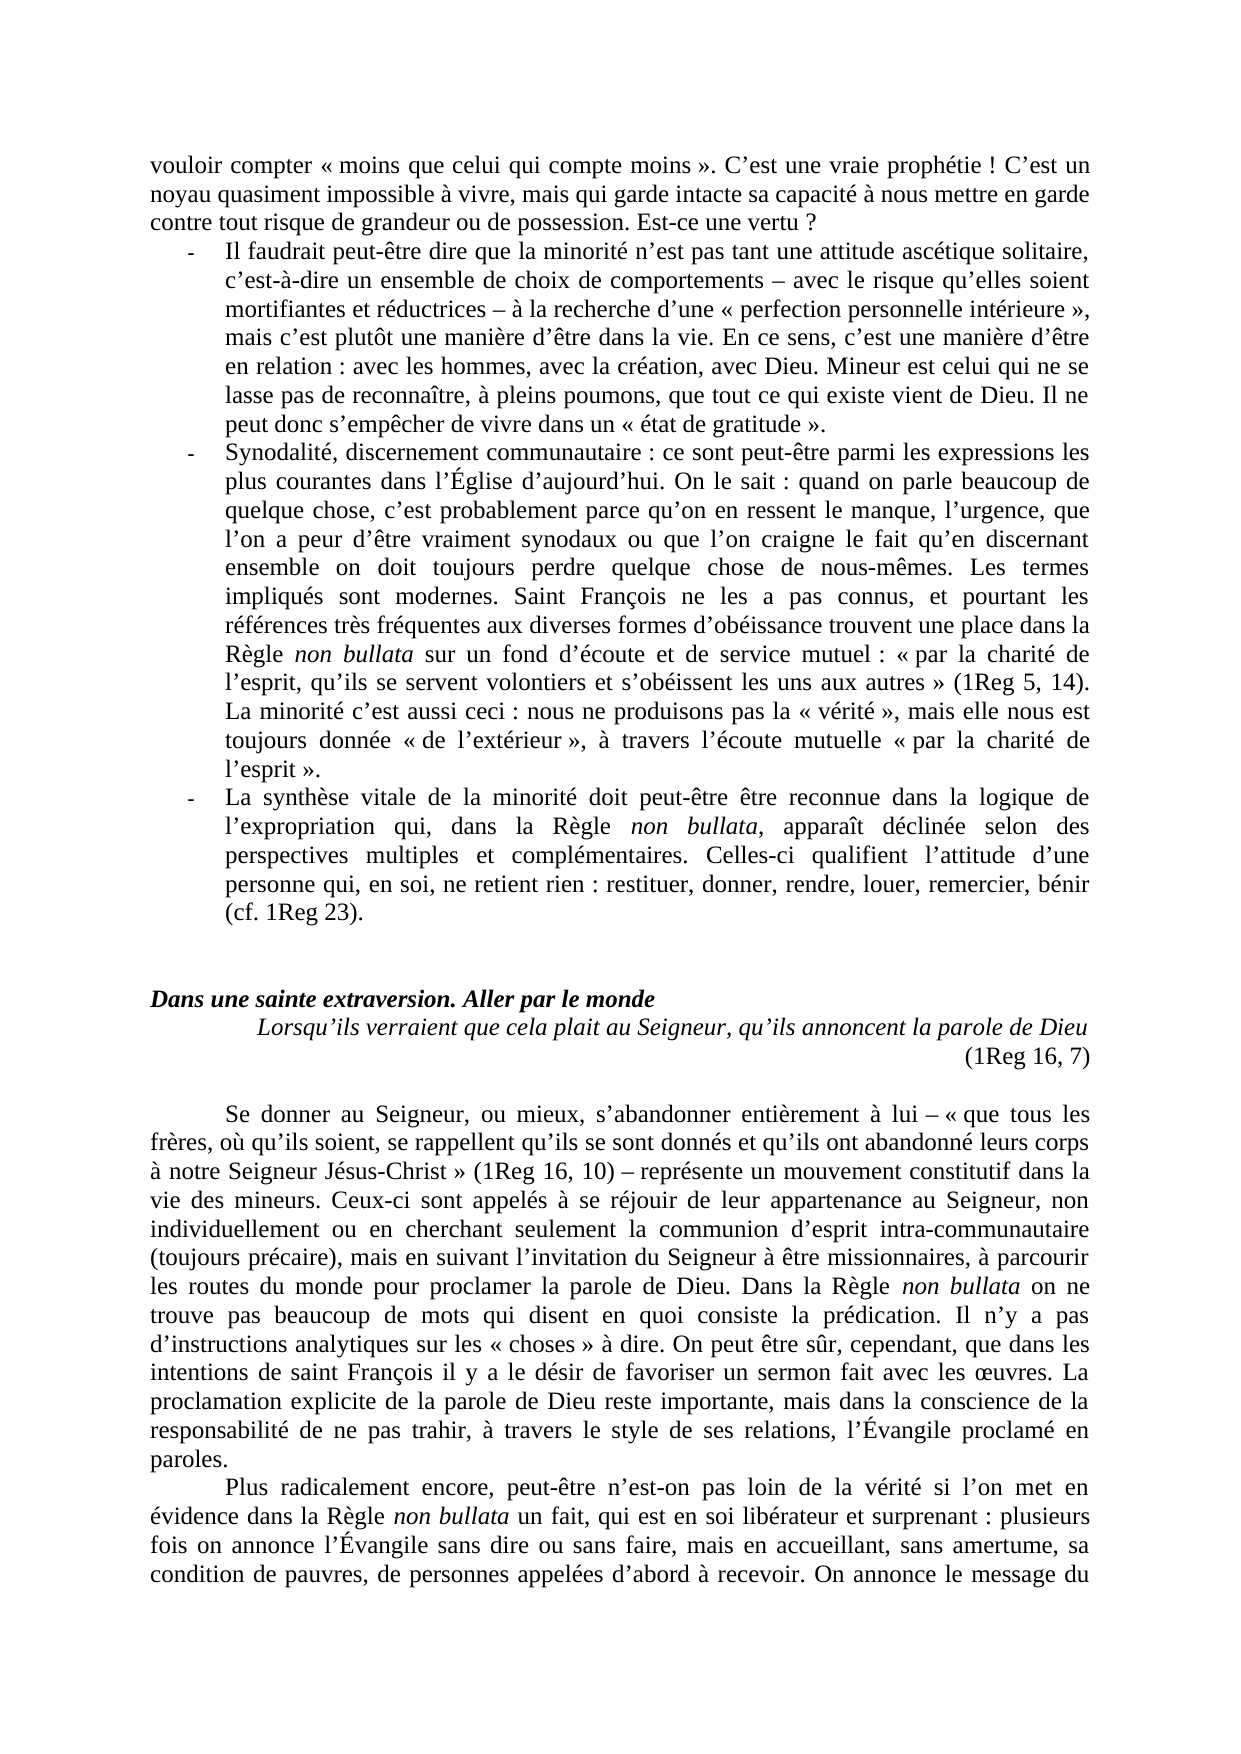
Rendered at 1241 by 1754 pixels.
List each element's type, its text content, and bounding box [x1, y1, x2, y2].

text Se donner au Seigneur, ou mieux, s’abandonner entièrement à lui – « que tous les frères, où qu’ils soient, se rappellent qu’ils se sont donnés et qu’ils ont abandonné leurs corps à notre Seigneur Jésus-Christ » (1Reg 16, 10) – représente un mouvement constitutif dans la vie des mineurs. Ceux-ci sont appelés à se réjouir de leur appartenance au Seigneur, non individuellement ou en cherchant seulement la communion d’esprit intra-communautaire (toujours précaire), mais en suivant l’invitation du Seigneur à être missionnaires, à parcourir les routes du monde pour proclamer la parole de Dieu. Dans la Règle non bullata on ne trouve pas beaucoup de mots qui disent en quoi consiste la prédication. Il n’y a pas d’instructions analytiques sur les « choses » à dire. On peut être sûr, cependant, que dans les intentions de saint François il y a le désir de favoriser un sermon fait avec les œuvres. La proclamation explicite de la parole de Dieu reste importante, mais dans la conscience de la responsabilité de ne pas trahir, à travers le style de ses relations, l’Évangile proclamé en paroles. [150, 1099, 1090, 1472]
text Lorsqu’ils verraient que cela plait au Seigneur, qu’ils annoncent la parole de Dieu [150, 1012, 1090, 1041]
list Il faudrait peut-être dire que la minorité n’est pas tant une attitude ascétique solitaire, c’est-à-dire un ensemble de choix de comportements – avec le risque qu’elles soient mortifiantes et réductrices – à la recherche d’une « perfection personnelle intérieure », mais c’est plutôt une manière d’être dans la vie. En ce sens, c’est une manière d’être en relation : avec les hommes, avec la création, avec Dieu. Mineur est celui qui ne se lasse pas de reconnaître, à pleins poumons, que tout ce qui existe vient de Dieu. Il ne peut donc s’empêcher de vivre dans un « état de gratitude ». [187, 236, 1090, 437]
text Dans une sainte extraversion. Aller par le monde [150, 984, 1090, 1012]
list Synodalité, discernement communautaire : ce sont peut-être parmi les expressions les plus courantes dans l’Église d’aujourd’hui. On le sait : quand on parle beaucoup de quelque chose, c’est probablement parce qu’on en ressent le manque, l’urgence, que l’on a peur d’être vraiment synodaux ou que l’on craigne le fait qu’en discernant ensemble on doit toujours perdre quelque chose de nous-mêmes. Les termes impliqués sont modernes. Saint François ne les a pas connus, et pourtant les références très fréquentes aux diverses formes d’obéissance trouvent une place dans la Règle non bullata sur un fond d’écoute et de service mutuel : « par la charité de l’esprit, qu’ils se servent volontiers et s’obéissent les uns aux autres » (1Reg 5, 14). La minorité c’est aussi ceci : nous ne produisons pas la « vérité », mais elle nous est toujours donnée « de l’extérieur », à travers l’écoute mutuelle « par la charité de l’esprit ». [187, 437, 1090, 782]
list La synthèse vitale de la minorité doit peut-être être reconnue dans la logique de l’expropriation qui, dans la Règle non bullata, apparaît déclinée selon des perspectives multiples et complémentaires. Celles-ci qualifient l’attitude d’une personne qui, en soi, ne retient rien : restituer, donner, rendre, louer, remercier, bénir (cf. 1Reg 23). [187, 782, 1090, 926]
text (1Reg 16, 7) [150, 1041, 1090, 1070]
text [150, 1472, 1090, 1587]
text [150, 150, 1090, 236]
